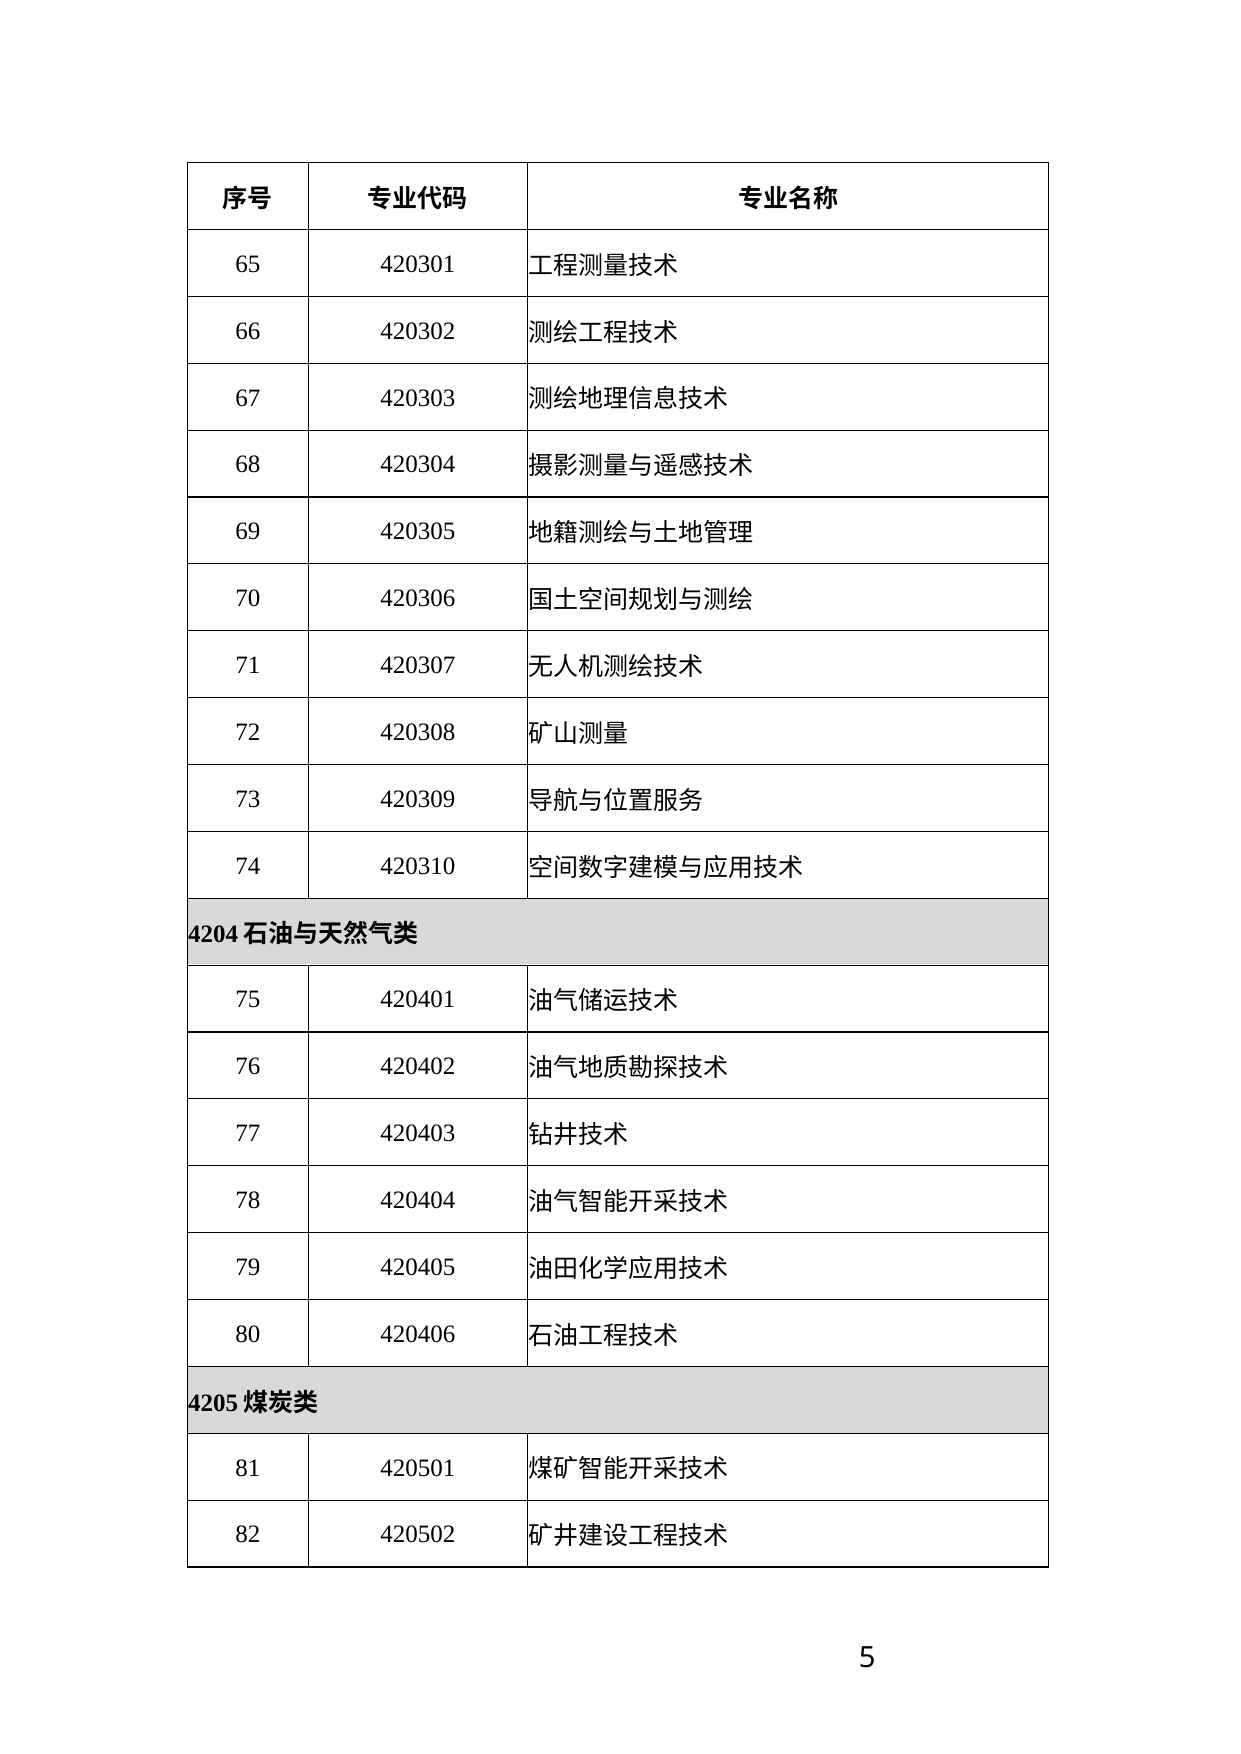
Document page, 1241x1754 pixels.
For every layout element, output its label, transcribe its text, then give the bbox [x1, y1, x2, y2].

table_cell 420309 [309, 765, 527, 831]
table_cell 420305 [309, 498, 527, 563]
table_cell 78 [188, 1166, 308, 1232]
table_cell 420404 [309, 1166, 527, 1232]
table_cell 71 [188, 631, 308, 697]
table_cell 420402 [309, 1033, 527, 1098]
table_cell 石油工程技术 [528, 1300, 1048, 1366]
table_cell 4204石油与天然气类 [188, 899, 1048, 964]
table_cell 矿井建设工程技术 [528, 1501, 1048, 1566]
table_cell 72 [188, 698, 308, 764]
table_cell 73 [188, 765, 308, 831]
table_cell 导航与位置服务 [528, 765, 1048, 831]
table_cell 油气储运技术 [528, 966, 1048, 1031]
table_cell 75 [188, 966, 308, 1031]
table_cell 420501 [309, 1434, 527, 1499]
table_cell 420301 [309, 230, 527, 296]
table_cell 420406 [309, 1300, 527, 1366]
table_cell 地籍测绘与土地管理 [528, 498, 1048, 563]
table_cell 74 [188, 832, 308, 898]
table_cell 420307 [309, 631, 527, 697]
table_cell 油气地质勘探技术 [528, 1033, 1048, 1098]
table_cell 69 [188, 498, 308, 563]
table_cell 无人机测绘技术 [528, 631, 1048, 697]
table_cell 工程测量技术 [528, 230, 1048, 296]
table_cell 420306 [309, 564, 527, 630]
table_cell 测绘工程技术 [528, 297, 1048, 363]
table_cell 钻井技术 [528, 1099, 1048, 1165]
table_cell 80 [188, 1300, 308, 1366]
table_cell 420304 [309, 431, 527, 496]
table_cell 420401 [309, 966, 527, 1031]
table_cell 68 [188, 431, 308, 496]
table_cell 油田化学应用技术 [528, 1233, 1048, 1299]
table_cell 420310 [309, 832, 527, 898]
table_cell 76 [188, 1033, 308, 1098]
table_cell 420303 [309, 364, 527, 429]
table_cell 煤矿智能开采技术 [528, 1434, 1048, 1499]
table_header 专业代码 [309, 163, 527, 229]
table_cell 国土空间规划与测绘 [528, 564, 1048, 630]
table_cell 420403 [309, 1099, 527, 1165]
table_header 专业名称 [528, 163, 1048, 229]
table_cell 420502 [309, 1501, 527, 1566]
table_cell 空间数字建模与应用技术 [528, 832, 1048, 898]
table_cell 420308 [309, 698, 527, 764]
table_cell 测绘地理信息技术 [528, 364, 1048, 429]
table_cell 420302 [309, 297, 527, 363]
table_cell 66 [188, 297, 308, 363]
table_cell 67 [188, 364, 308, 429]
table_cell 4205煤炭类 [188, 1367, 1048, 1433]
table_cell 65 [188, 230, 308, 296]
table_cell 82 [188, 1501, 308, 1566]
table_cell 420405 [309, 1233, 527, 1299]
table_cell 矿山测量 [528, 698, 1048, 764]
table_cell 摄影测量与遥感技术 [528, 431, 1048, 496]
table_cell 79 [188, 1233, 308, 1299]
table_header 序号 [188, 163, 308, 229]
table_cell 81 [188, 1434, 308, 1499]
table_cell 77 [188, 1099, 308, 1165]
table_cell 70 [188, 564, 308, 630]
table_cell 油气智能开采技术 [528, 1166, 1048, 1232]
